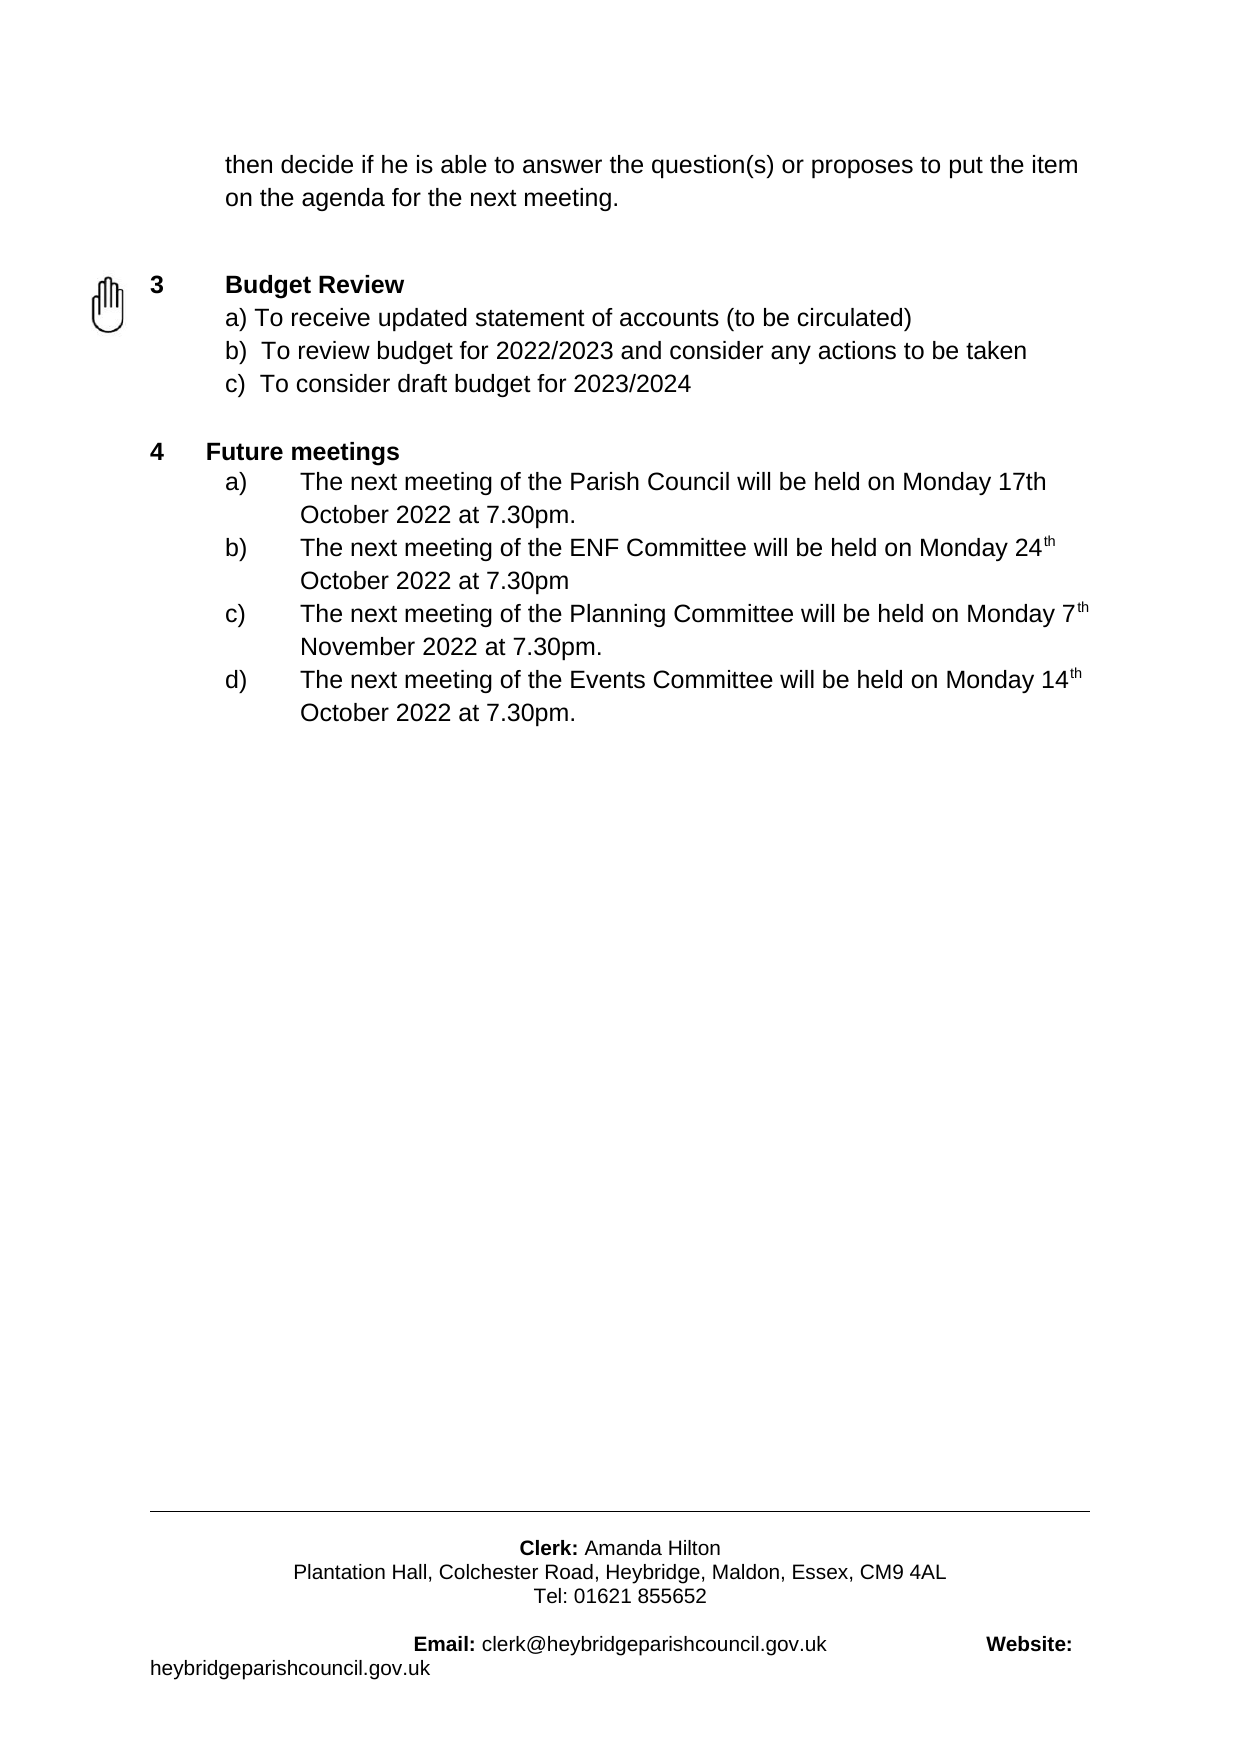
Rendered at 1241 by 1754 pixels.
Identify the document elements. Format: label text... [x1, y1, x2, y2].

text c) To consider draft budget for 2023/2024 [150, 369, 1090, 398]
list The next meeting of the Planning Committee will be held on Monday 7th November 2022 at 7.30pm. [225, 599, 1090, 661]
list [187, 150, 1090, 212]
list The next meeting of the Parish Council will be held on Monday 17th October 2022 at 7.30pm. [225, 467, 1090, 529]
text a) To receive updated statement of accounts (to be circulated) [150, 303, 1090, 332]
picture [88, 270, 128, 338]
list The next meeting of the ENF Committee will be held on Monday 24th October 2022 at 7.30pm [225, 533, 1090, 595]
subtitle 4 Future meetings [150, 437, 1090, 466]
list The next meeting of the Events Committee will be held on Monday 14th October 2022 at 7.30pm. [225, 665, 1090, 727]
text b) To review budget for 2022/2023 and consider any actions to be taken [150, 336, 1090, 365]
text 3 Budget Review [150, 270, 1090, 299]
